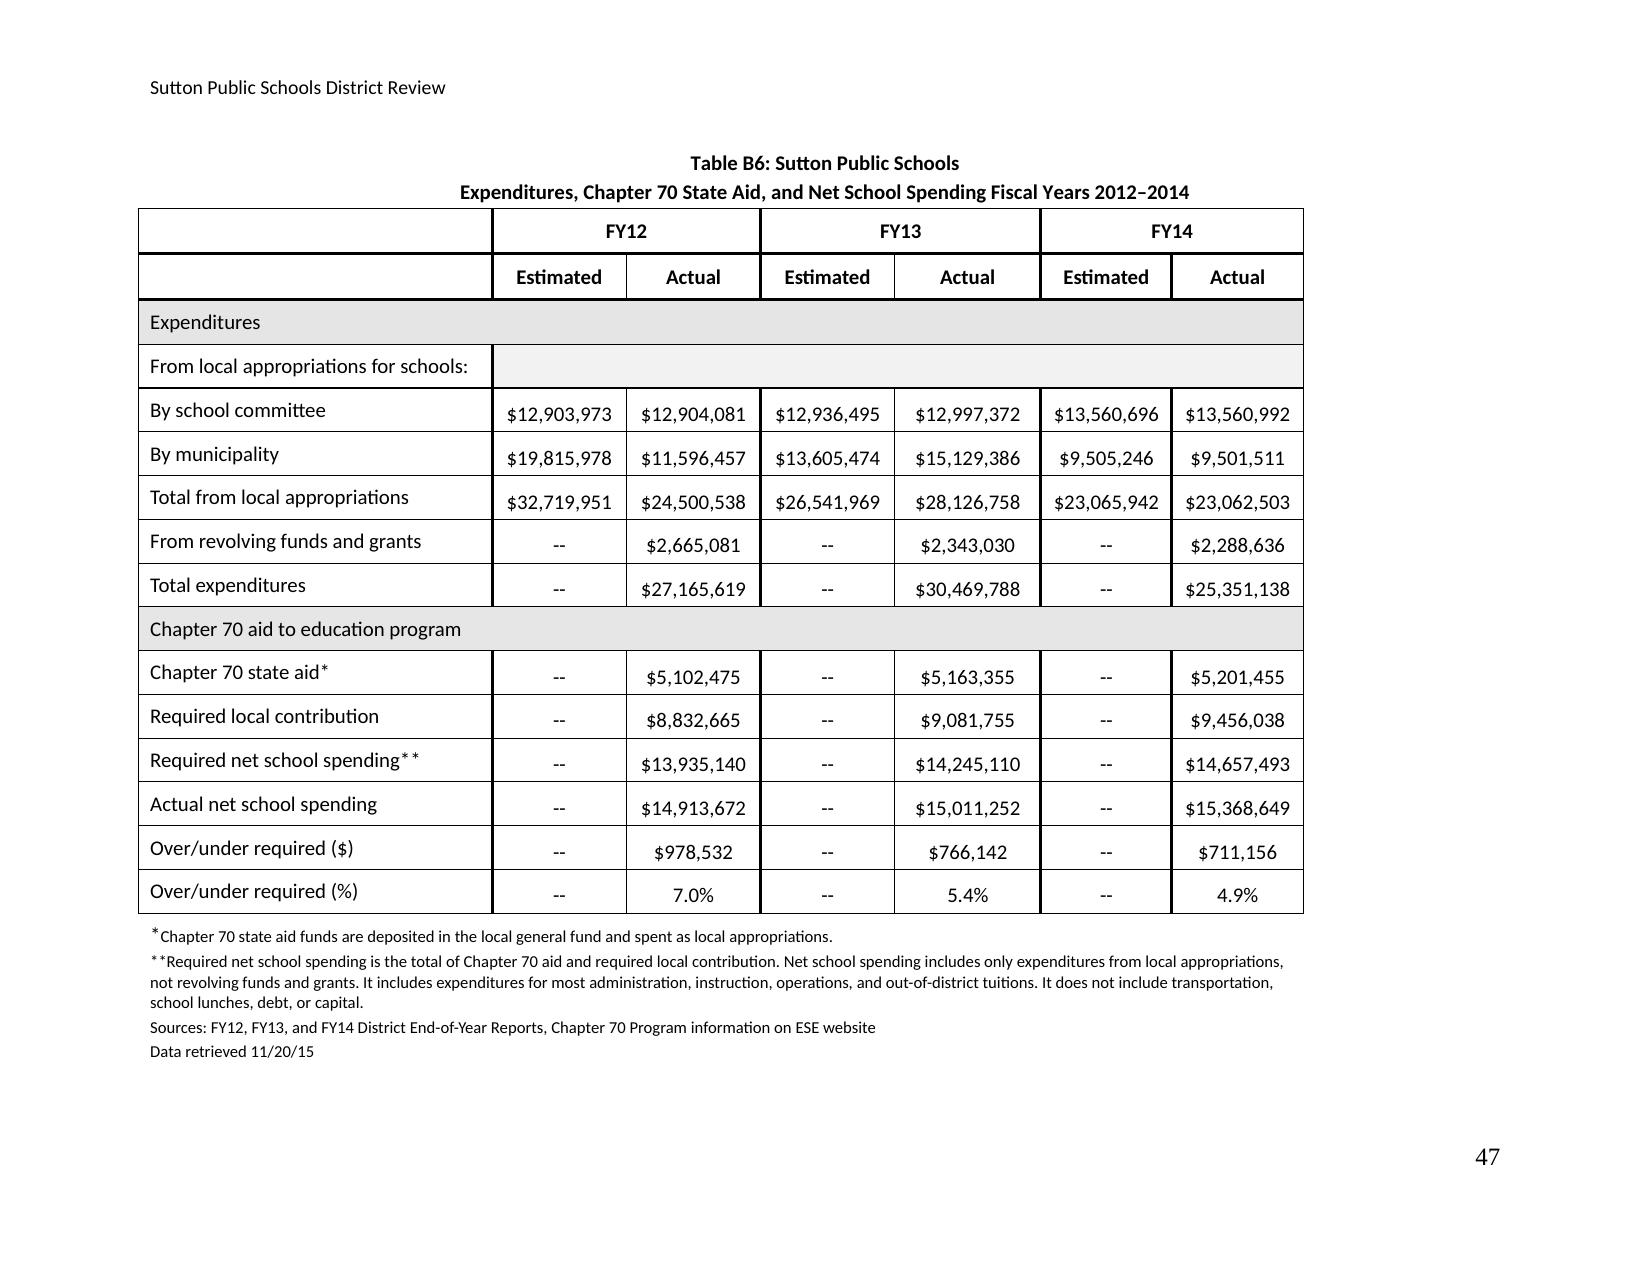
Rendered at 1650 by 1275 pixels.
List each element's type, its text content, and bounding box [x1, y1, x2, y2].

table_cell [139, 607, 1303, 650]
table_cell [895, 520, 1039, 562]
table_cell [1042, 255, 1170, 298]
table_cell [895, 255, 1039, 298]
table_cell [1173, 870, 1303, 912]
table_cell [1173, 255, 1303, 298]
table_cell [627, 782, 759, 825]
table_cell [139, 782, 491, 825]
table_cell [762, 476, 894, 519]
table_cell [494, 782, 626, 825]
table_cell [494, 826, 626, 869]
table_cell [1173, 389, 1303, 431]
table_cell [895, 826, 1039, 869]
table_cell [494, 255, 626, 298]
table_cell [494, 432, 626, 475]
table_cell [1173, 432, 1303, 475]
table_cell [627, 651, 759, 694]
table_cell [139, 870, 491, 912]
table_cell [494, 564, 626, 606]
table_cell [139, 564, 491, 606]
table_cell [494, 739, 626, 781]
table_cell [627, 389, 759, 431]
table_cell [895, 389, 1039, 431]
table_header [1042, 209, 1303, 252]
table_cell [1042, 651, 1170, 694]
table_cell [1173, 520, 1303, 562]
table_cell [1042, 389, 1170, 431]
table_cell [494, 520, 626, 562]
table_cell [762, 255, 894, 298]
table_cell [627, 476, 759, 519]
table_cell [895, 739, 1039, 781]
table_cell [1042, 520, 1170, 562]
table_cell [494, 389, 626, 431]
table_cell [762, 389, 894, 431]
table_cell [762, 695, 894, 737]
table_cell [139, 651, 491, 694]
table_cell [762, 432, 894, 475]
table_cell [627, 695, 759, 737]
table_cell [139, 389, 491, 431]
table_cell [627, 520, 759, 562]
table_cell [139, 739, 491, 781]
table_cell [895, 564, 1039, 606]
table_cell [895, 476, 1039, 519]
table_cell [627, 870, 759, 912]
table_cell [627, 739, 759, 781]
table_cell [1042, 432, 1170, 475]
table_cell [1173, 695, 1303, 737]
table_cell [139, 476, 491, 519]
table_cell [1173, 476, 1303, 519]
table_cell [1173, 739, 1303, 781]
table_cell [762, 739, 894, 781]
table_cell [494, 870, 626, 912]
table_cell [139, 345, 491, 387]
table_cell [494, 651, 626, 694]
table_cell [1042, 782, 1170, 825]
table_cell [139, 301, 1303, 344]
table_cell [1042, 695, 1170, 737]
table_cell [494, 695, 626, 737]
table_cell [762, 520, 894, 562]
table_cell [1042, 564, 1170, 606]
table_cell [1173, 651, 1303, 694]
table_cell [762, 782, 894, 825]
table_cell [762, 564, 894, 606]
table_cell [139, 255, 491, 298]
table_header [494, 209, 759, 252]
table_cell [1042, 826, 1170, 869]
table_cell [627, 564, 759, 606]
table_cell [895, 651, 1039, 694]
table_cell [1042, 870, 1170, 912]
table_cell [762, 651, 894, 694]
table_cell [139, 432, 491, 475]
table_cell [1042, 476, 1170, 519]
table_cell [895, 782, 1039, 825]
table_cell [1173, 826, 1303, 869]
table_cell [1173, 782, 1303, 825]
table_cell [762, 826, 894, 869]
text Table B6: Sutton Public Schools [150, 150, 1500, 175]
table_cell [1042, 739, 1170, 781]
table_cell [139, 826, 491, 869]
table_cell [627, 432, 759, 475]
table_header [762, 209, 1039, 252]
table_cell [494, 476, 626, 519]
text Expenditures, Chapter 70 State Aid, and Net School Spending Fiscal Years 2012–2014 [150, 179, 1500, 204]
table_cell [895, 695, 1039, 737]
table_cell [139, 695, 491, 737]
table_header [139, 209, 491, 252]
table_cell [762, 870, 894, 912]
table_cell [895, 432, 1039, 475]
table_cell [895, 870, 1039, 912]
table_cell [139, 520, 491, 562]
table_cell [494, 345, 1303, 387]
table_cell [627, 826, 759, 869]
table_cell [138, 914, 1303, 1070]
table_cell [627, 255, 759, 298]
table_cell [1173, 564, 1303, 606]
